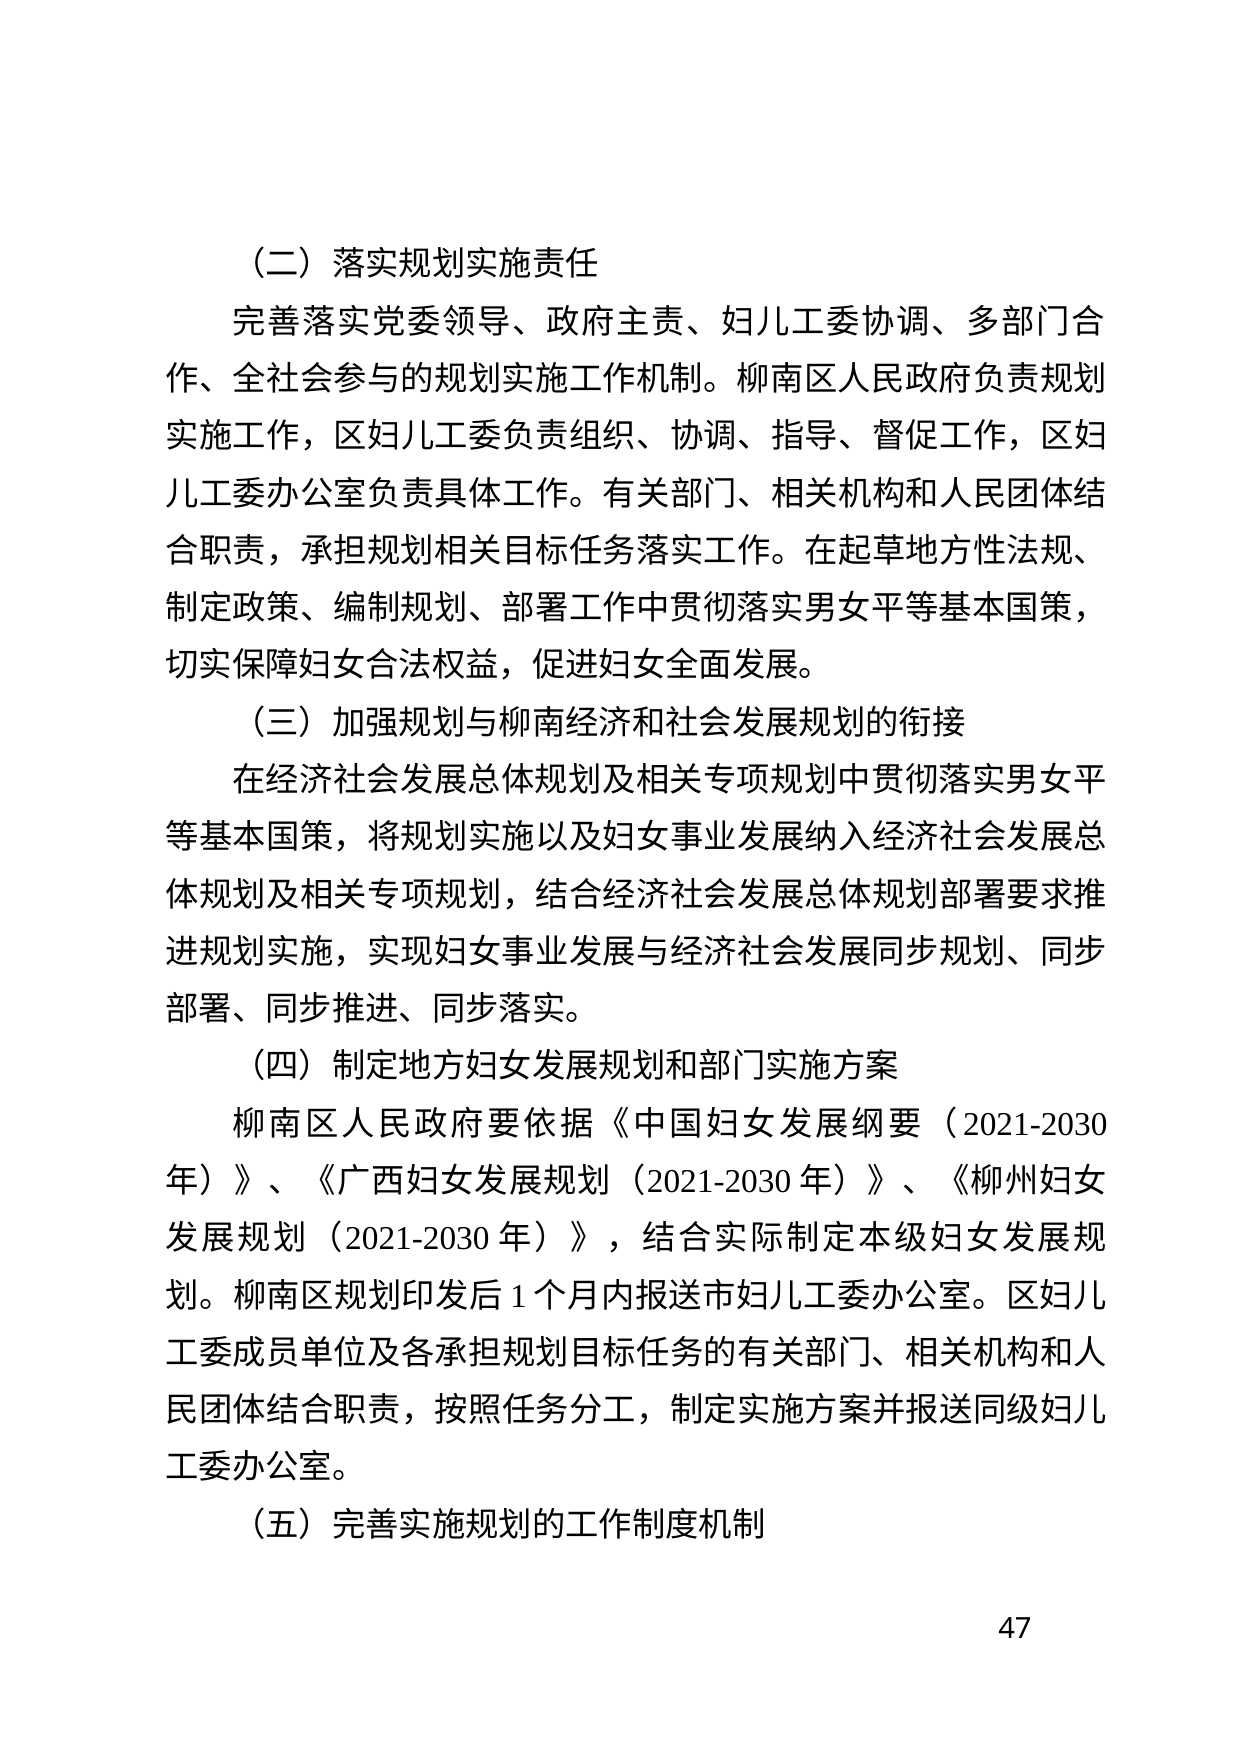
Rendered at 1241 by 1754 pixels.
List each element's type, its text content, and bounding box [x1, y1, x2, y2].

text 柳南区人民政府要依据《中国妇女发展纲要（2021-2030年）》、《广西妇女发展规划（2021-2030年）》、《柳州妇女发展规划（2021-2030年）》，结合实际制定本级妇女发展规划。柳南区规划印发后1个月内报送市妇儿工委办公室。区妇儿工委成员单位及各承担规划目标任务的有关部门、相关机构和人民团体结合职责，按照任务分工，制定实施方案并报送同级妇儿工委办公室。 [165, 1089, 1107, 1490]
text 完善落实党委领导、政府主责、妇儿工委协调、多部门合作、全社会参与的规划实施工作机制。柳南区人民政府负责规划实施工作，区妇儿工委负责组织、协调、指导、督促工作，区妇儿工委办公室负责具体工作。有关部门、相关机构和人民团体结合职责，承担规划相关目标任务落实工作。在起草地方性法规、制定政策、编制规划、部署工作中贯彻落实男女平等基本国策，切实保障妇女合法权益，促进妇女全面发展。 [165, 287, 1107, 688]
text （二）落实规划实施责任 [165, 230, 1107, 287]
text 在经济社会发展总体规划及相关专项规划中贯彻落实男女平等基本国策，将规划实施以及妇女事业发展纳入经济社会发展总体规划及相关专项规划，结合经济社会发展总体规划部署要求推进规划实施，实现妇女事业发展与经济社会发展同步规划、同步部署、同步推进、同步落实。 [165, 746, 1107, 1032]
text （五）完善实施规划的工作制度机制 [165, 1490, 1107, 1548]
text （三）加强规划与柳南经济和社会发展规划的衔接 [165, 688, 1107, 746]
text （四）制定地方妇女发展规划和部门实施方案 [165, 1032, 1107, 1089]
